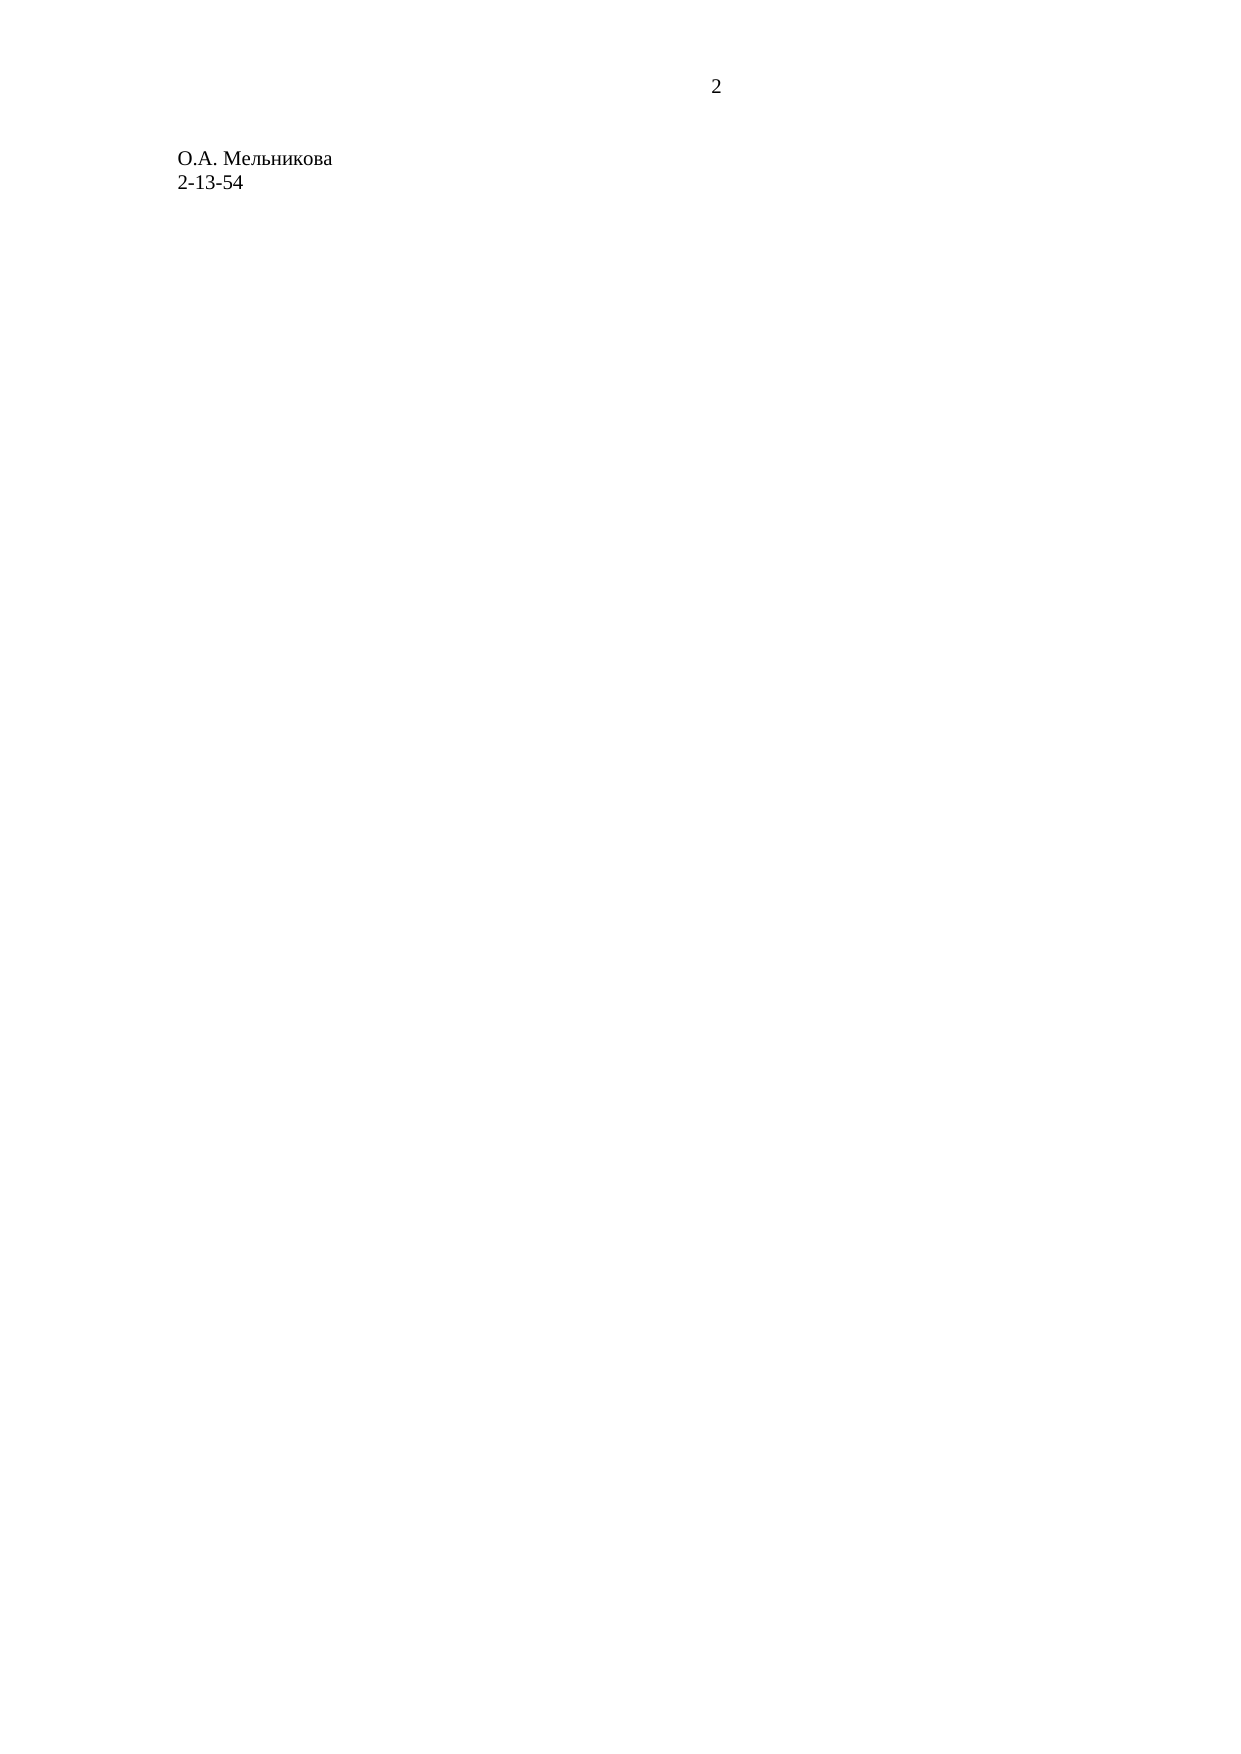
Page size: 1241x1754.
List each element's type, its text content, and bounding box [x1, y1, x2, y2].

text О.А. Мельникова [177, 146, 1181, 170]
text 2-13-54 [177, 170, 1181, 194]
